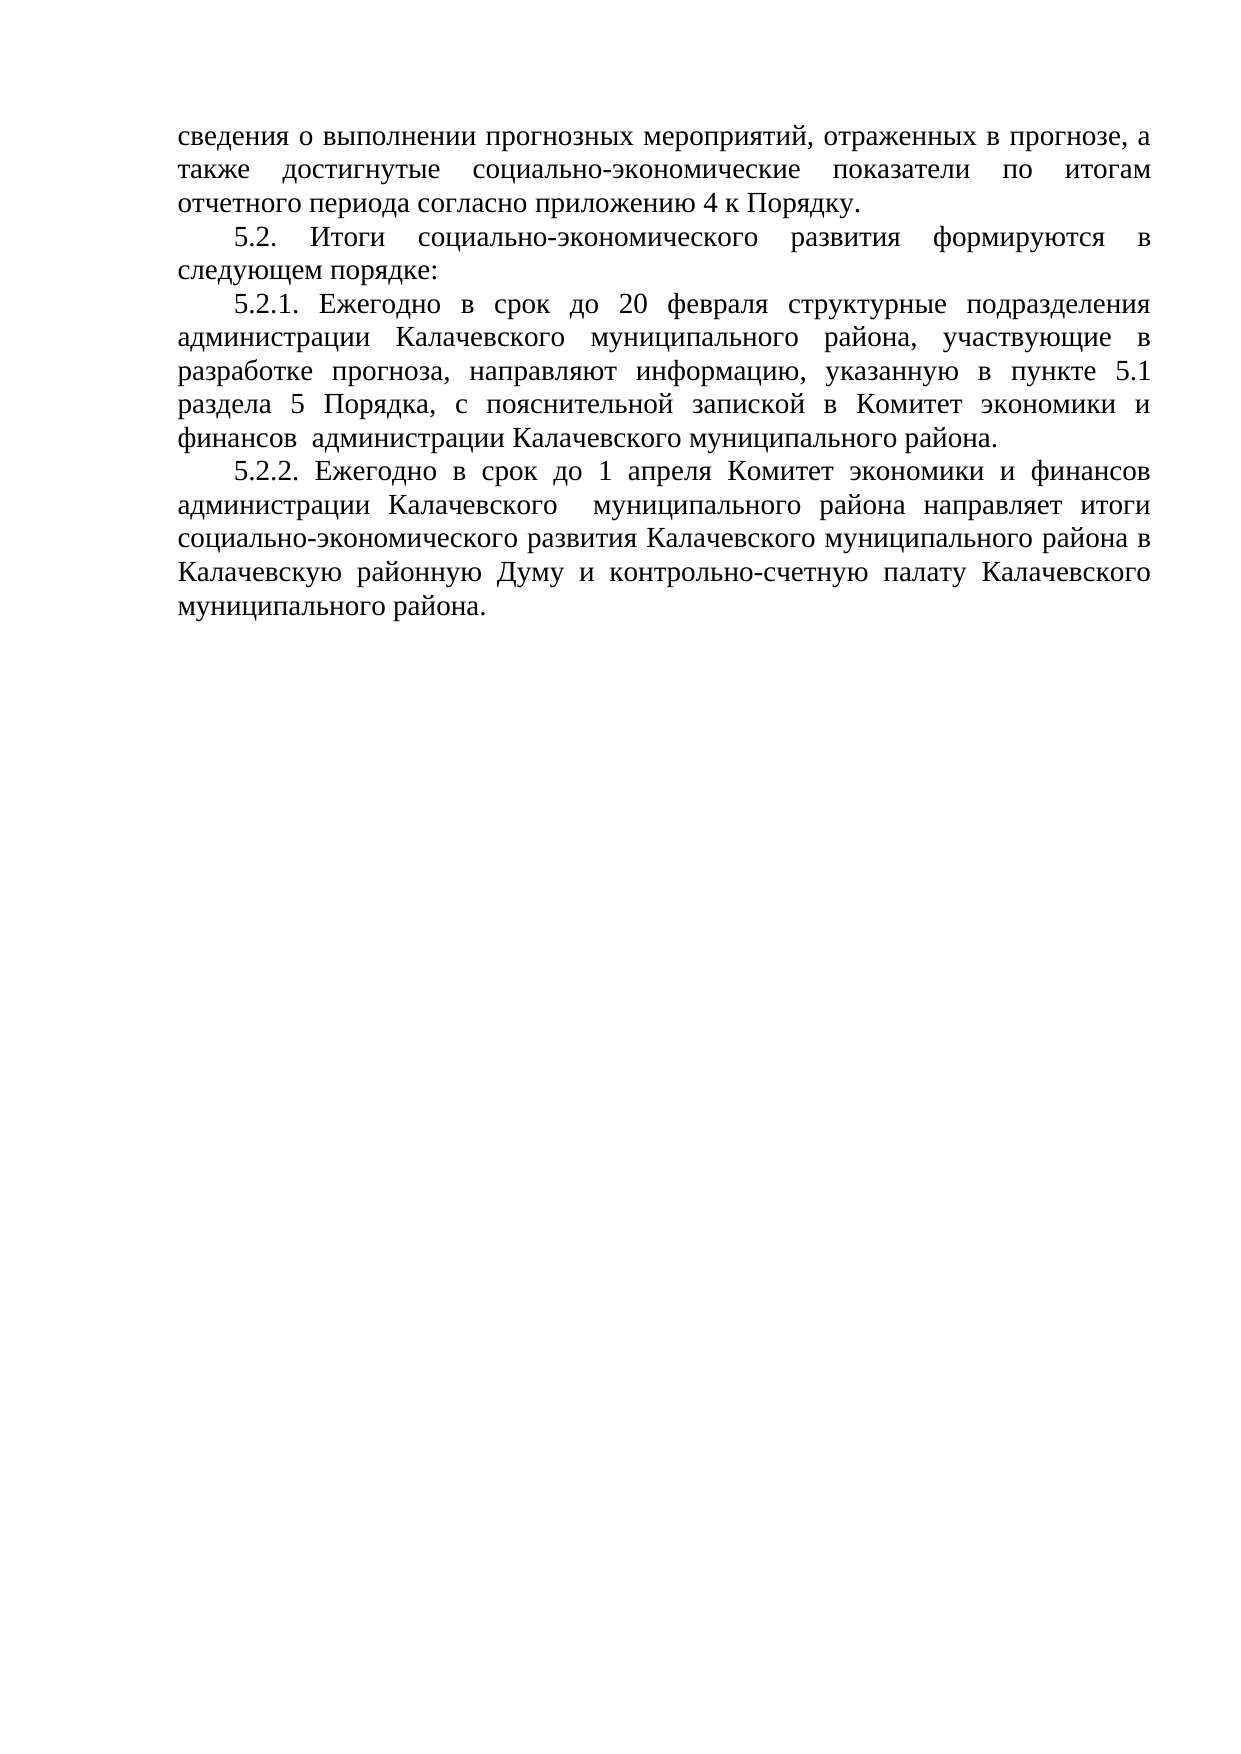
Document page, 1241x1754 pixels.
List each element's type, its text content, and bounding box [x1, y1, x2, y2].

text 5.2. Итоги социально-экономического развития формируются в следующем порядке: [177, 219, 1152, 286]
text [177, 118, 1152, 219]
text 5.2.2. Ежегодно в срок до 1 апреля Комитет экономики и финансов администрации Калачевского муниципального района направляет итоги социально-экономического развития Калачевского муниципального района в Калачевскую районную Думу и контрольно-счетную палату Калачевского муниципального района. [177, 453, 1152, 621]
text 5.2.1. Ежегодно в срок до 20 февраля структурные подразделения администрации Калачевского муниципального района, участвующие в разработке прогноза, направляют информацию, указанную в пункте 5.1 раздела 5 Порядка, с пояснительной запиской в Комитет экономики и финансов администрации Калачевского муниципального района. [177, 286, 1152, 453]
